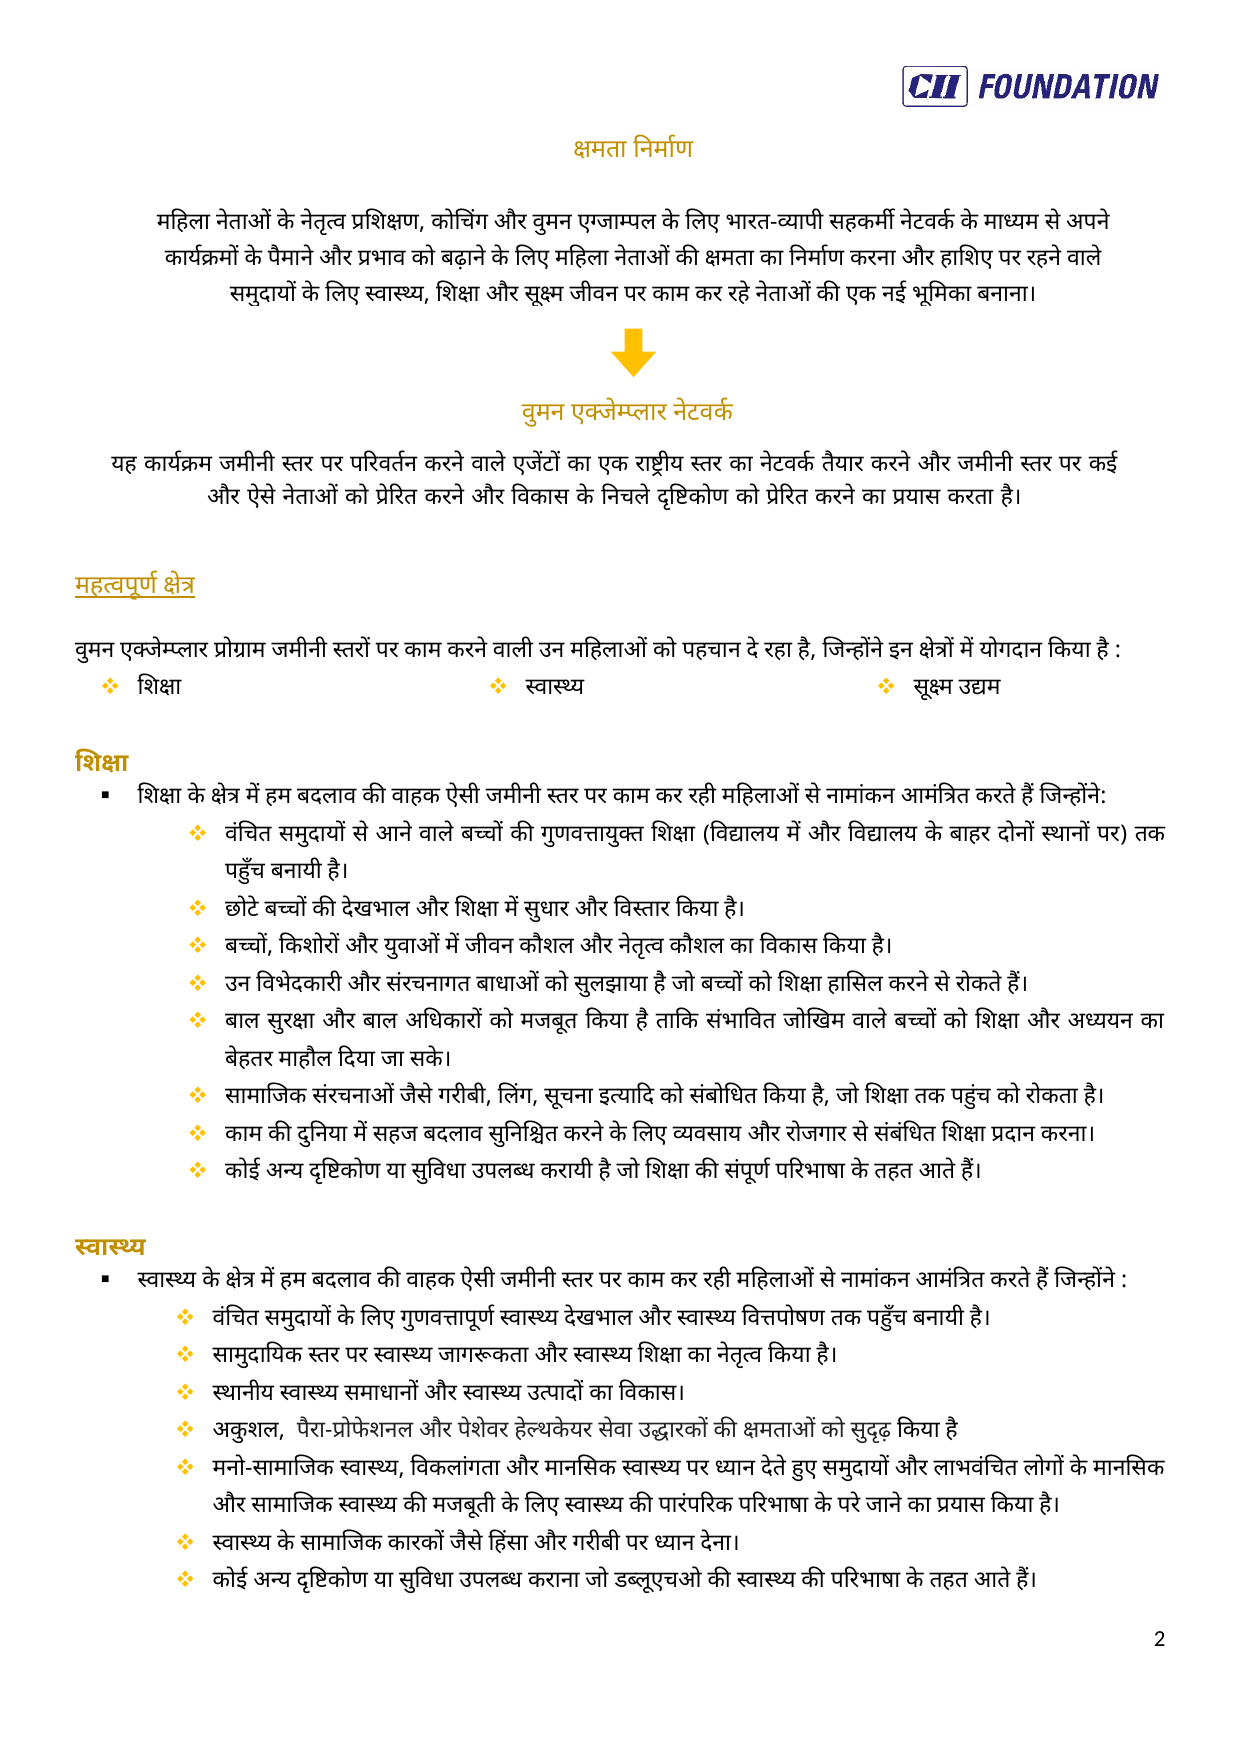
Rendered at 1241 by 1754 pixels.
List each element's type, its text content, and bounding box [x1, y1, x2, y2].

list उन विभेदकारी और संरचनागत बाधाओं को सुलझाया है जो बच्चों को शिक्षा हासिल करने से रोकते हैं। [187, 967, 1165, 998]
list बच्चों, किशोरों और युवाओं में जीवन कौशल और नेतृत्व कौशल का विकास किया है। [187, 929, 1165, 960]
list अकुशल, पैरा-प्रोफेशनल और पेशेवर हेल्थकेयर सेवा उद्धारकों की क्षमताओं को सुदृढ़ किया है [175, 1413, 1165, 1444]
list कोई अन्य दृष्टिकोण या सुविधा उपलब्ध करायी है जो शिक्षा की संपूर्ण परिभाषा के तहत आते हैं। [187, 1154, 1165, 1185]
list सामाजिक संरचनाओं जैसे गरीबी, लिंग, सूचना इत्यादि को संबोधित किया है, जो शिक्षा तक पहुंच को रोकता है। [187, 1079, 1165, 1110]
text शिक्षा [75, 745, 1165, 779]
list वंचित समुदायों से आने वाले बच्चों की गुणवत्तायुक्त शिक्षा (विद्यालय में और विद्यालय के बाहर दोनों स्थानों पर) तक पहुँच बनायी है। [187, 817, 1165, 885]
list कोई अन्य दृष्टिकोण या सुविधा उपलब्ध कराना जो डब्लूएचओ की स्वास्थ्य की परिभाषा के तहत आते हैं। [175, 1563, 1165, 1594]
picture [902, 66, 1159, 107]
list सामुदायिक स्तर पर स्वास्थ्य जागरूकता और स्वास्थ्य शिक्षा का नेतृत्व किया है। [175, 1338, 1165, 1369]
text वुमन एक्जेम्प्लार प्रोग्राम जमीनी स्तरों पर काम करने वाली उन महिलाओं को पहचान दे रहा है, जिन्होंने इन क्षेत्रों में योगदान किया है : [75, 632, 1165, 664]
list शिक्षा के क्षेत्र में हम बदलाव की वाहक ऐसी जमीनी स्तर पर काम कर रही महिलाओं से नामांकन आमंत्रित करते हैं जिन्होंने: [100, 779, 1165, 810]
list बाल सुरक्षा और बाल अधिकारों को मजबूत किया है ताकि संभावित जोखिम वाले बच्चों को शिक्षा और अध्ययन का बेहतर माहौल दिया जा सके। [187, 1004, 1165, 1073]
text महत्वपूर्ण क्षेत्र [75, 397, 1165, 601]
text स्वास्थ्य [75, 1229, 1165, 1263]
list वंचित समुदायों के लिए गुणवत्तापूर्ण स्वास्थ्य देखभाल और स्वास्थ्य वित्तपोषण तक पहुँच बनायी है। [175, 1301, 1165, 1332]
list शिक्षा [100, 670, 389, 701]
list स्वास्थ्य [488, 670, 777, 701]
list मनो-सामाजिक स्वास्थ्य, विकलांगता और मानसिक स्वास्थ्य पर ध्यान देते हुए समुदायों और लाभवंचित लोगों के मानसिक और सामाजिक स्वास्थ्य की मजबूती के लिए स्वास्थ्य की पारंपरिक परिभाषा के परे जाने का प्रयास किया है। [175, 1451, 1165, 1519]
list स्वास्थ्य के सामाजिक कारकों जैसे हिंसा और गरीबी पर ध्यान देना। [175, 1526, 1165, 1557]
list काम की दुनिया में सहज बदलाव सुनिश्चित करने के लिए व्यवसाय और रोजगार से संबंधित शिक्षा प्रदान करना। [187, 1117, 1165, 1148]
list सूक्ष्म उद्यम [876, 670, 1165, 701]
list स्वास्थ्य के क्षेत्र में हम बदलाव की वाहक ऐसी जमीनी स्तर पर काम कर रही महिलाओं से नामांकन आमंत्रित करते हैं जिन्होंने : [100, 1263, 1165, 1294]
list स्थानीय स्वास्थ्य समाधानों और स्वास्थ्य उत्पादों का विकास। [175, 1376, 1165, 1407]
list छोटे बच्चों की देखभाल और शिक्षा में सुधार और विस्तार किया है। [187, 892, 1165, 923]
